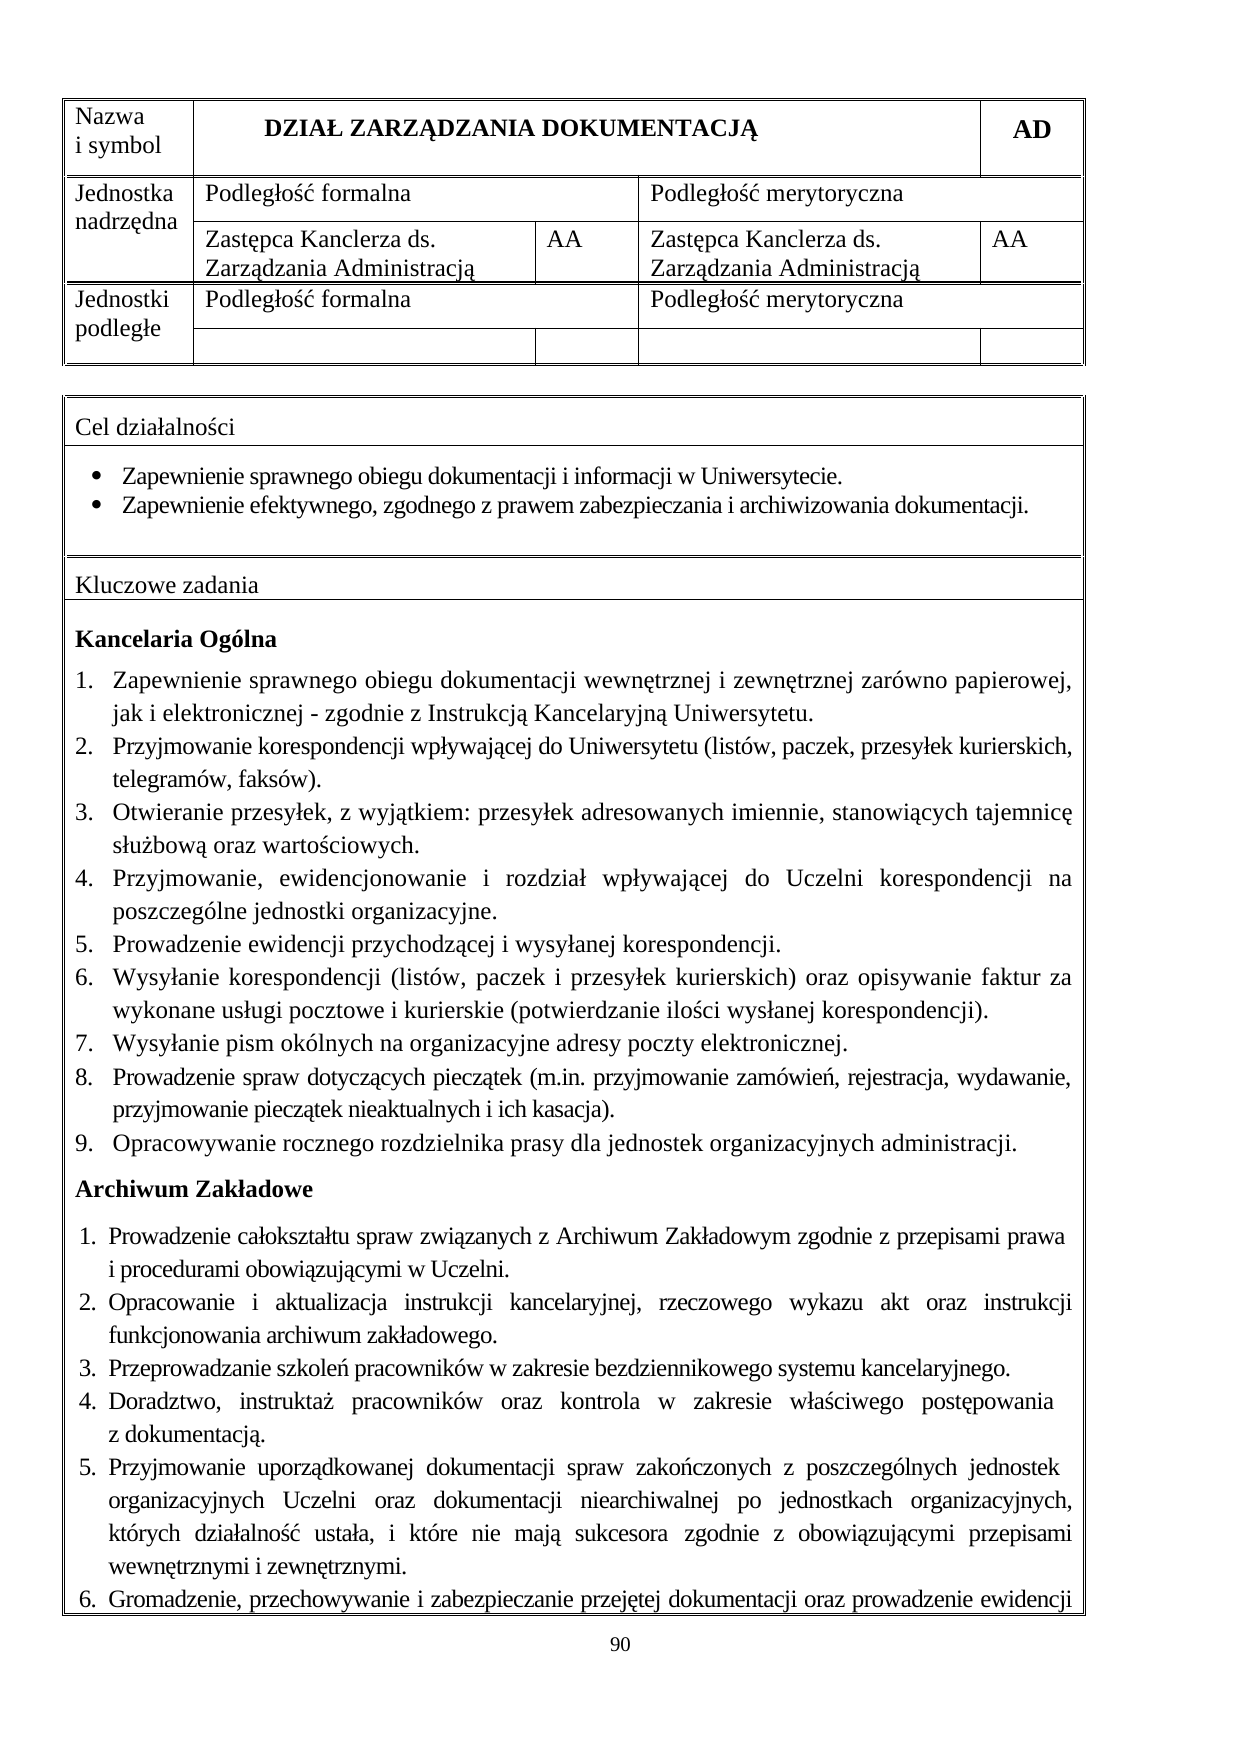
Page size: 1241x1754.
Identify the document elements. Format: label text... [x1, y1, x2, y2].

table_cell Podległość formalna [194, 178, 638, 221]
table_cell Podległość formalna [194, 285, 638, 328]
table_cell Podległość merytoryczna [639, 281, 1083, 328]
table_cell Zastępca Kanclerza ds. Zarządzania Administracją [194, 222, 535, 281]
table_header AD [981, 101, 1083, 174]
table_cell AA [536, 222, 638, 281]
table_cell Kluczowe zadania [65, 555, 1083, 598]
table_cell [981, 329, 1083, 363]
table_cell [639, 329, 980, 363]
table_cell Zastępca Kanclerza ds. Zarządzania Administracją [639, 222, 980, 281]
table_cell Jednostki podległe [65, 281, 193, 363]
table_cell [536, 329, 638, 363]
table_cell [65, 600, 1083, 1613]
table_header DZIAŁ ZARZĄDZANIA DOKUMENTACJĄ [194, 101, 980, 174]
table_cell Podległość merytoryczna [639, 175, 1083, 221]
table_cell Zapewnienie sprawnego obiegu dokumentacji i informacji w Uniwersytecie. Zapewnienie efektywnego, zgodnego z prawem zabezpieczania i archiwizowania dokumentacji. [65, 446, 1083, 555]
table_cell AA [981, 222, 1083, 281]
table_cell [64, 363, 1084, 395]
table_cell [194, 329, 535, 363]
table_header Nazwa i symbol [65, 101, 193, 174]
table_cell Jednostka nadrzędna [65, 175, 193, 281]
table_cell Cel działalności [64, 395, 1084, 444]
